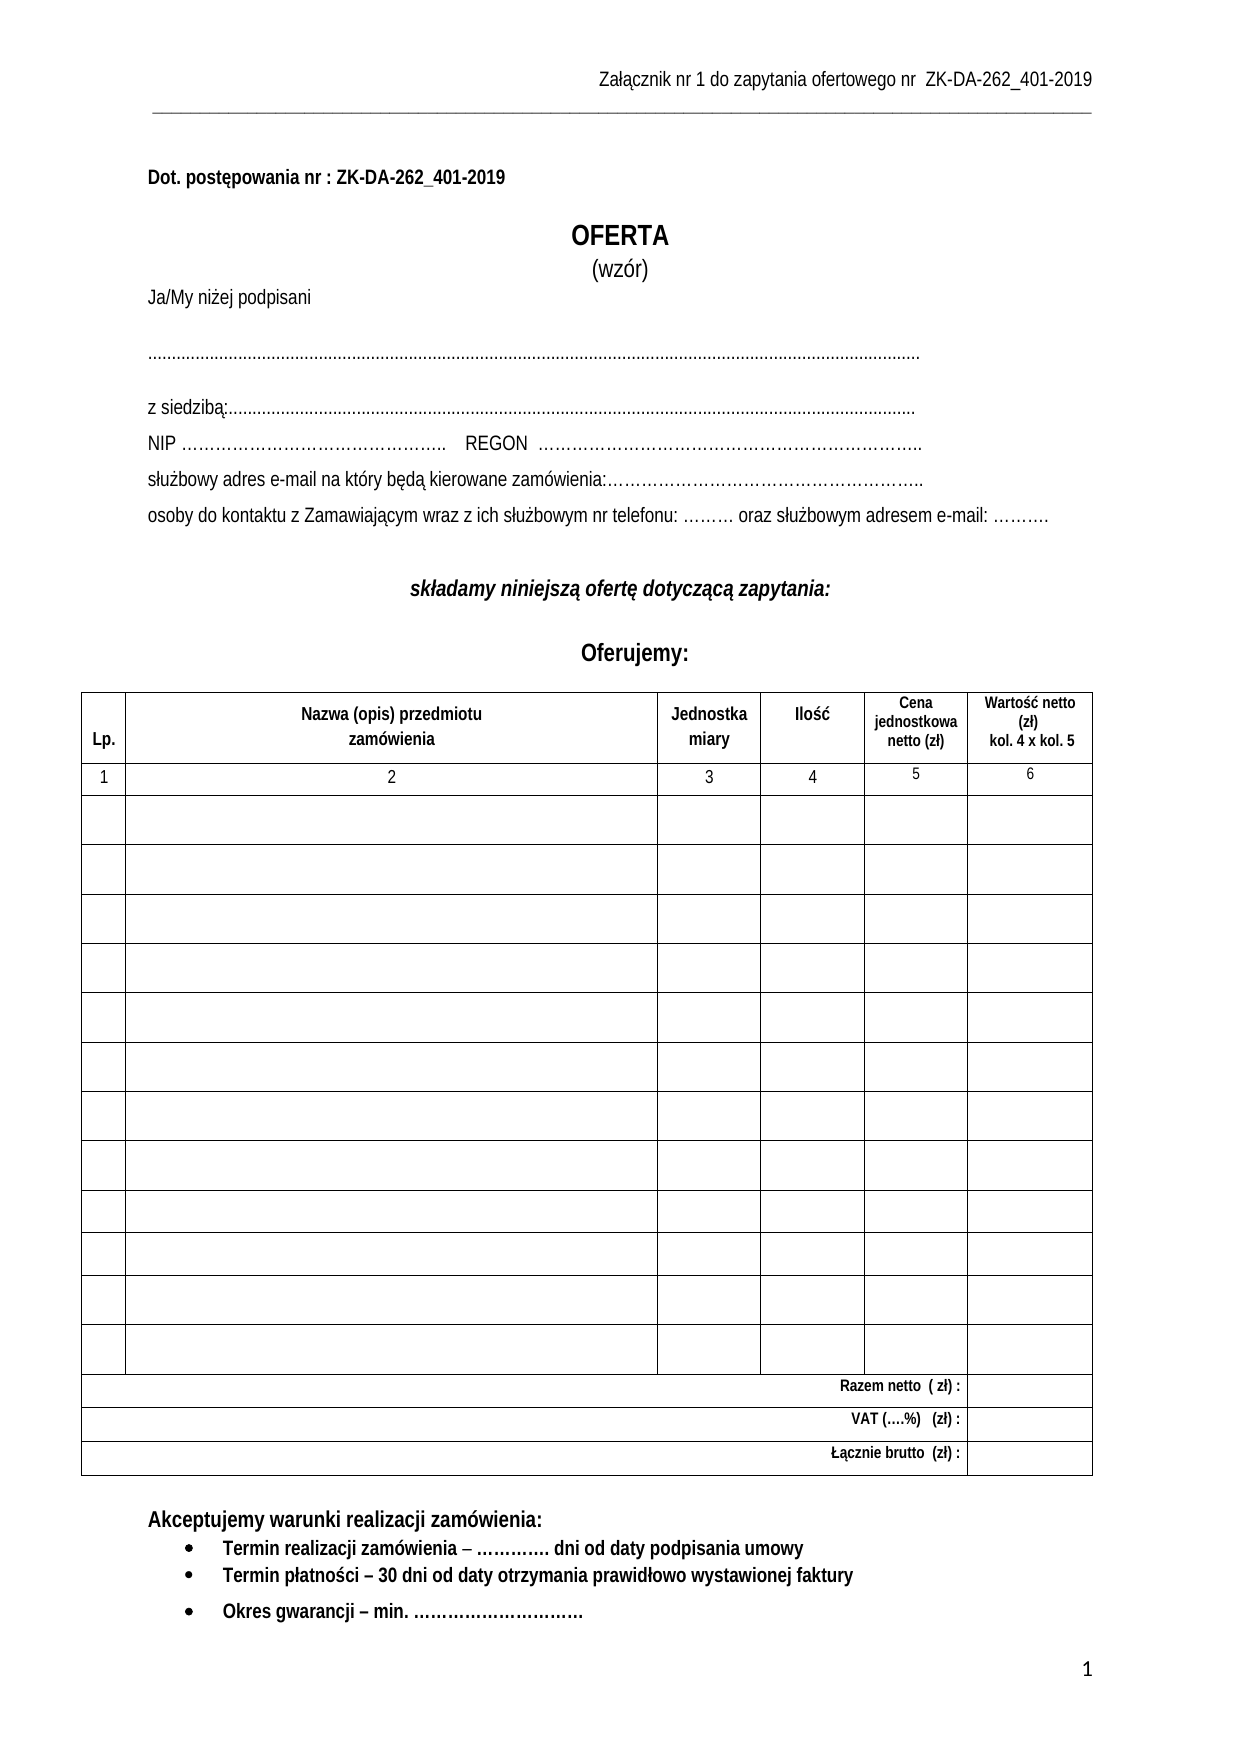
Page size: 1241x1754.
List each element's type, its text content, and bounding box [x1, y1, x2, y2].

table_cell [658, 1325, 760, 1373]
table_cell [968, 1233, 1092, 1275]
table_cell Razem netto ( zł) : [82, 1375, 967, 1407]
table_cell [968, 1141, 1092, 1190]
table_cell 6 [968, 764, 1092, 795]
list Oferujemy: [177, 638, 1093, 667]
table_cell [968, 1375, 1092, 1407]
text składamy niniejszą ofertę dotyczącą zapytania: [148, 575, 1093, 601]
table_cell [968, 1191, 1092, 1232]
table_cell [968, 993, 1092, 1042]
table_cell 1 [82, 764, 125, 795]
table_cell [658, 845, 760, 893]
list Termin płatności – 30 dni od daty otrzymania prawidłowo wystawionej faktury [185, 1563, 1093, 1587]
table_cell [968, 845, 1092, 893]
table_cell 4 [761, 764, 864, 795]
table_cell [865, 1141, 967, 1190]
table_cell [658, 1233, 760, 1275]
table_cell [82, 1141, 125, 1190]
table_header Lp. [82, 693, 125, 763]
table_cell [761, 1325, 864, 1373]
table_cell [658, 796, 760, 844]
table_cell 3 [658, 764, 760, 795]
table_cell [968, 796, 1092, 844]
table_cell [126, 796, 657, 844]
table_cell [82, 993, 125, 1042]
table_cell [865, 1325, 967, 1373]
table_cell 5 [865, 764, 967, 795]
table_cell [865, 1043, 967, 1091]
table_cell [968, 1325, 1092, 1373]
text z siedzibą:................................................................................................................................................. [148, 395, 1093, 419]
table_cell [126, 1043, 657, 1091]
table_cell [82, 1043, 125, 1091]
table_cell [968, 1408, 1092, 1441]
table_cell Łącznie brutto (zł) : [82, 1442, 967, 1474]
text Ja/My niżej podpisani [148, 285, 1093, 309]
table_cell [82, 1191, 125, 1232]
table_header Cena jednostkowa netto (zł) [865, 693, 967, 763]
table_cell [126, 993, 657, 1042]
table_cell [658, 944, 760, 992]
table_cell [761, 845, 864, 893]
table_cell [761, 1233, 864, 1275]
table_cell [865, 993, 967, 1042]
table_cell [82, 944, 125, 992]
table_cell [761, 1276, 864, 1324]
table_cell [968, 1092, 1092, 1140]
table_cell [761, 1092, 864, 1140]
table_cell [82, 895, 125, 943]
table_cell [126, 1191, 657, 1232]
table_cell [968, 1276, 1092, 1324]
table_cell [82, 1233, 125, 1275]
table_cell [126, 1141, 657, 1190]
table_cell [658, 1092, 760, 1140]
table_cell [761, 1191, 864, 1232]
table_cell [658, 1043, 760, 1091]
table_cell [865, 944, 967, 992]
table_cell [865, 845, 967, 893]
text osoby do kontaktu z Zamawiającym wraz z ich służbowym nr telefonu: ……… oraz służbowym adresem e-mail: ………. [148, 503, 1093, 527]
text Dot. postępowania nr : ZK-DA-262_401-2019 [148, 165, 1093, 189]
table_header Jednostka miary [658, 693, 760, 763]
table_cell [82, 1276, 125, 1324]
table_cell [126, 895, 657, 943]
text OFERTA [148, 218, 1093, 252]
text Akceptujemy warunki realizacji zamówienia: [148, 1506, 1093, 1532]
table_cell [658, 895, 760, 943]
table_cell [865, 1233, 967, 1275]
table_cell [865, 1276, 967, 1324]
table_cell [82, 796, 125, 844]
table_cell [126, 1276, 657, 1324]
table_cell [82, 1092, 125, 1140]
table_cell 2 [126, 764, 657, 795]
table_cell [761, 944, 864, 992]
text ................................................................................................................................................................... [148, 340, 1093, 364]
table_cell [126, 1325, 657, 1373]
table_cell [865, 895, 967, 943]
table_cell [968, 1043, 1092, 1091]
table_header Ilość [761, 693, 864, 763]
table_cell [126, 1092, 657, 1140]
table_cell [658, 993, 760, 1042]
text (wzór) [148, 254, 1093, 283]
text NIP ……………………………………….. REGON ………………………………………………………….. [148, 431, 1093, 455]
table_cell [761, 796, 864, 844]
table_cell [761, 1141, 864, 1190]
table_cell [658, 1276, 760, 1324]
table_cell [126, 845, 657, 893]
table_cell [658, 1191, 760, 1232]
list Termin realizacji zamówienia – …………. dni od daty podpisania umowy [185, 1536, 1093, 1560]
table_cell [761, 993, 864, 1042]
text służbowy adres e-mail na który będą kierowane zamówienia:……………………………………………….. [148, 467, 1093, 491]
table_header Wartość netto (zł) kol. 4 x kol. 5 [968, 693, 1092, 763]
table_cell [761, 1043, 864, 1091]
table_cell [968, 1442, 1092, 1474]
table_cell [761, 895, 864, 943]
table_cell [126, 1233, 657, 1275]
table_cell [82, 1325, 125, 1373]
table_header Nazwa (opis) przedmiotu zamówienia [126, 693, 657, 763]
table_cell [865, 1092, 967, 1140]
table_cell VAT (….%) (zł) : [82, 1408, 967, 1441]
table_cell [865, 796, 967, 844]
list Okres gwarancji – min. ………………………… [185, 1599, 1093, 1623]
table_cell [82, 845, 125, 893]
table_cell [968, 895, 1092, 943]
table_cell [126, 944, 657, 992]
table_cell [865, 1191, 967, 1232]
table_cell [658, 1141, 760, 1190]
table_cell [968, 944, 1092, 992]
